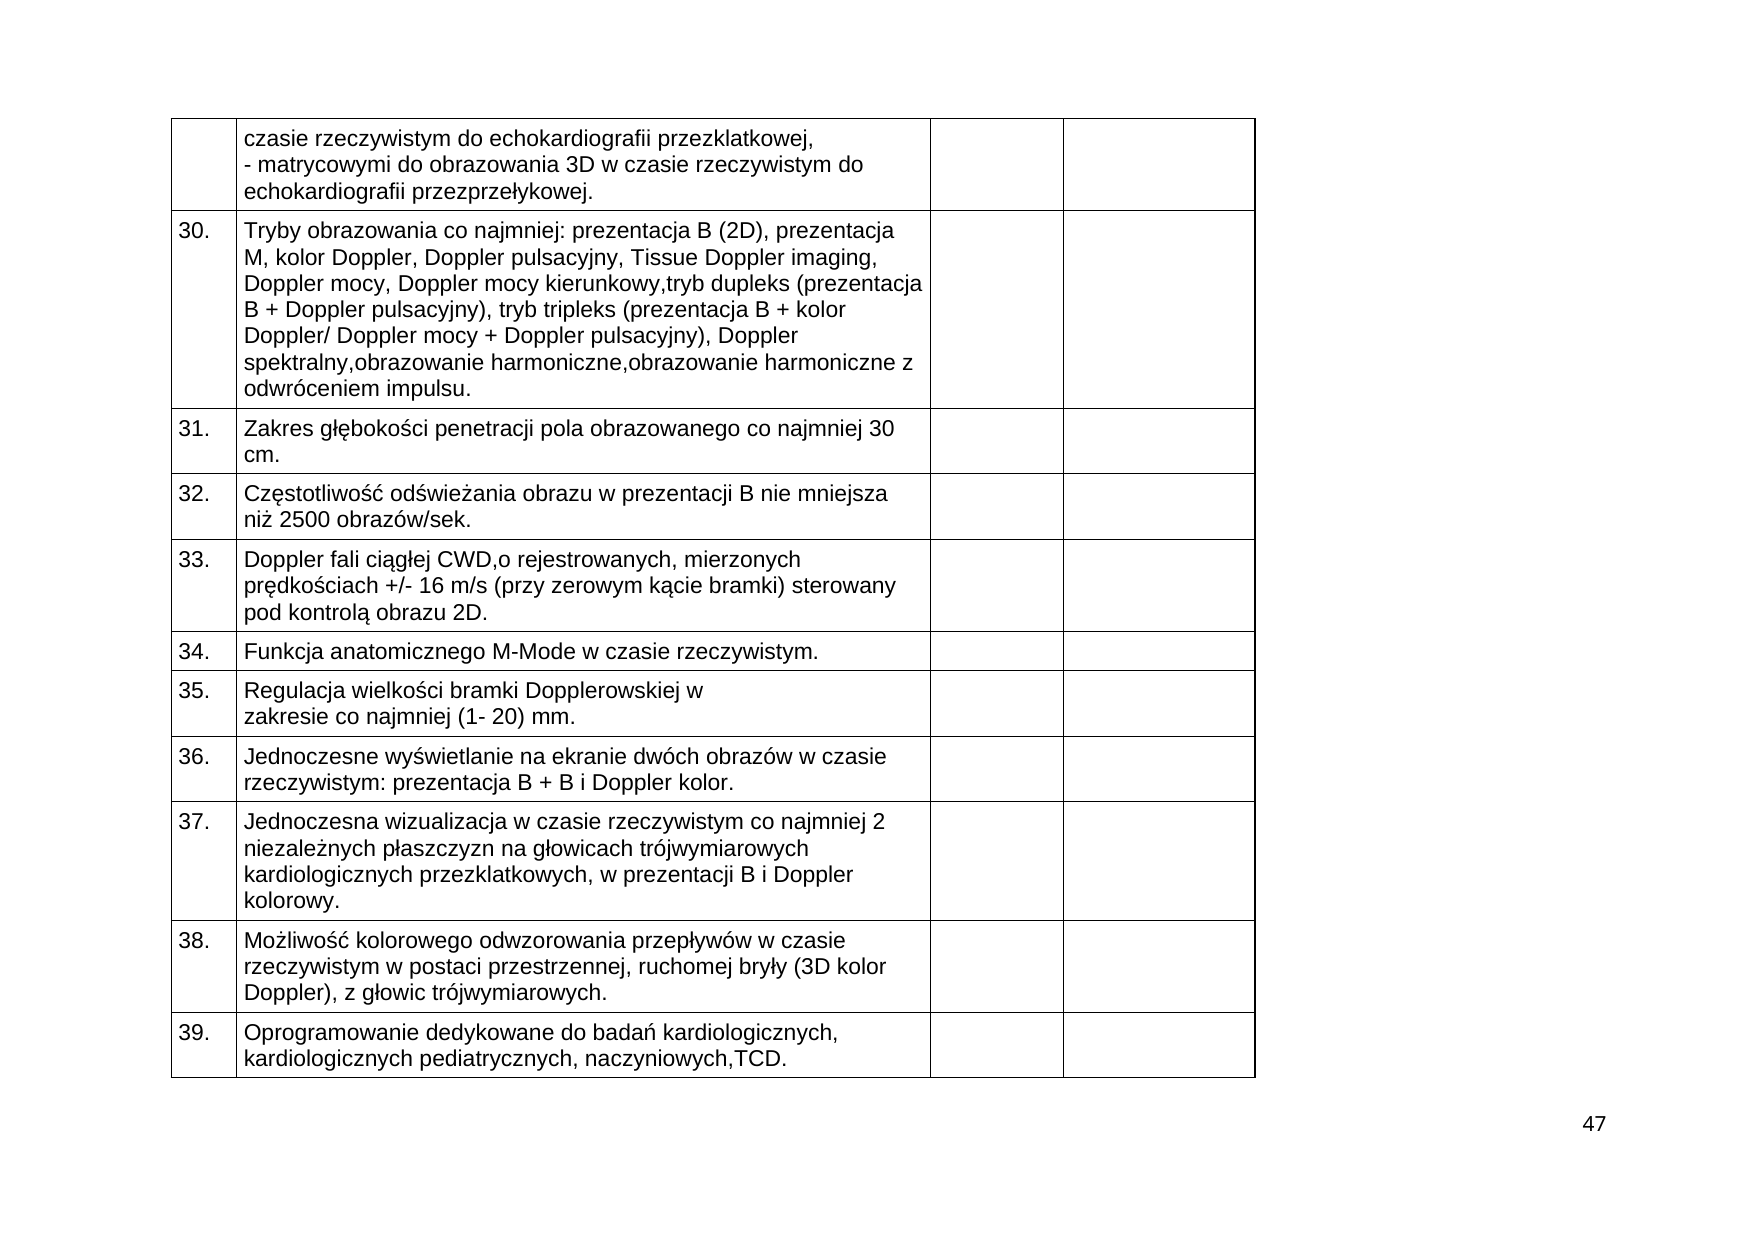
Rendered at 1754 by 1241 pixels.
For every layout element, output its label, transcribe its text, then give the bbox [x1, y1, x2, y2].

table_cell [1064, 1013, 1254, 1077]
table_cell [1064, 671, 1254, 736]
table_cell [172, 119, 236, 210]
table_cell [172, 632, 236, 670]
table_cell [1064, 474, 1254, 539]
table_cell Tryby obrazowania co najmniej: prezentacja B (2D), prezentacja M, kolor Doppler, Doppler pulsacyjny, Tissue Doppler imaging, Doppler mocy, Doppler mocy kierunkowy,tryb dupleks (prezentacja B + Doppler pulsacyjny), tryb tripleks (prezentacja B + kolor Doppler/ Doppler mocy + Doppler pulsacyjny), Doppler spektralny,obrazowanie harmoniczne,obrazowanie harmoniczne z odwróceniem impulsu. [237, 211, 930, 407]
table_cell [172, 671, 236, 736]
table_cell [931, 409, 1063, 473]
table_cell [172, 540, 236, 631]
table_cell Jednoczesna wizualizacja w czasie rzeczywistym co najmniej 2 niezależnych płaszczyzn na głowicach trójwymiarowych kardiologicznych przezklatkowych, w prezentacji B i Doppler kolorowy. [237, 802, 930, 919]
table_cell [237, 119, 930, 210]
table_cell Możliwość kolorowego odwzorowania przepływów w czasie rzeczywistym w postaci przestrzennej, ruchomej bryły (3D kolor Doppler), z głowic trójwymiarowych. [237, 921, 930, 1012]
table_cell Funkcja anatomicznego M-Mode w czasie rzeczywistym. [237, 632, 930, 670]
table_cell [931, 737, 1063, 801]
table_cell [1064, 211, 1254, 407]
table_cell Jednoczesne wyświetlanie na ekranie dwóch obrazów w czasie rzeczywistym: prezentacja B + B i Doppler kolor. [237, 737, 930, 801]
table_cell Zakres głębokości penetracji pola obrazowanego co najmniej 30 cm. [237, 409, 930, 473]
table_cell Częstotliwość odświeżania obrazu w prezentacji B nie mniejsza niż 2500 obrazów/sek. [237, 474, 930, 539]
table_cell [172, 802, 236, 919]
table_cell [931, 671, 1063, 736]
table_cell [931, 119, 1063, 210]
table_cell [931, 211, 1063, 407]
table_cell [1064, 737, 1254, 801]
table_cell Regulacja wielkości bramki Dopplerowskiej w zakresie co najmniej (1- 20) mm. [237, 671, 930, 736]
table_cell [931, 1013, 1063, 1077]
table_cell [172, 921, 236, 1012]
table_cell [931, 632, 1063, 670]
table_cell [1064, 540, 1254, 631]
table_cell [172, 211, 236, 407]
table_cell [1064, 119, 1254, 210]
table_cell Oprogramowanie dedykowane do badań kardiologicznych, kardiologicznych pediatrycznych, naczyniowych,TCD. [237, 1013, 930, 1077]
table_cell [931, 921, 1063, 1012]
table_cell [172, 409, 236, 473]
table_cell [1064, 632, 1254, 670]
table_cell [1064, 921, 1254, 1012]
table_cell Doppler fali ciągłej CWD,o rejestrowanych, mierzonych prędkościach +/- 16 m/s (przy zerowym kącie bramki) sterowany pod kontrolą obrazu 2D. [237, 540, 930, 631]
table_cell [172, 474, 236, 539]
table_cell [172, 1013, 236, 1077]
table_cell [172, 737, 236, 801]
table_cell [1064, 802, 1254, 919]
table_cell [931, 474, 1063, 539]
table_cell [931, 540, 1063, 631]
table_cell [931, 802, 1063, 919]
table_cell [1064, 409, 1254, 473]
